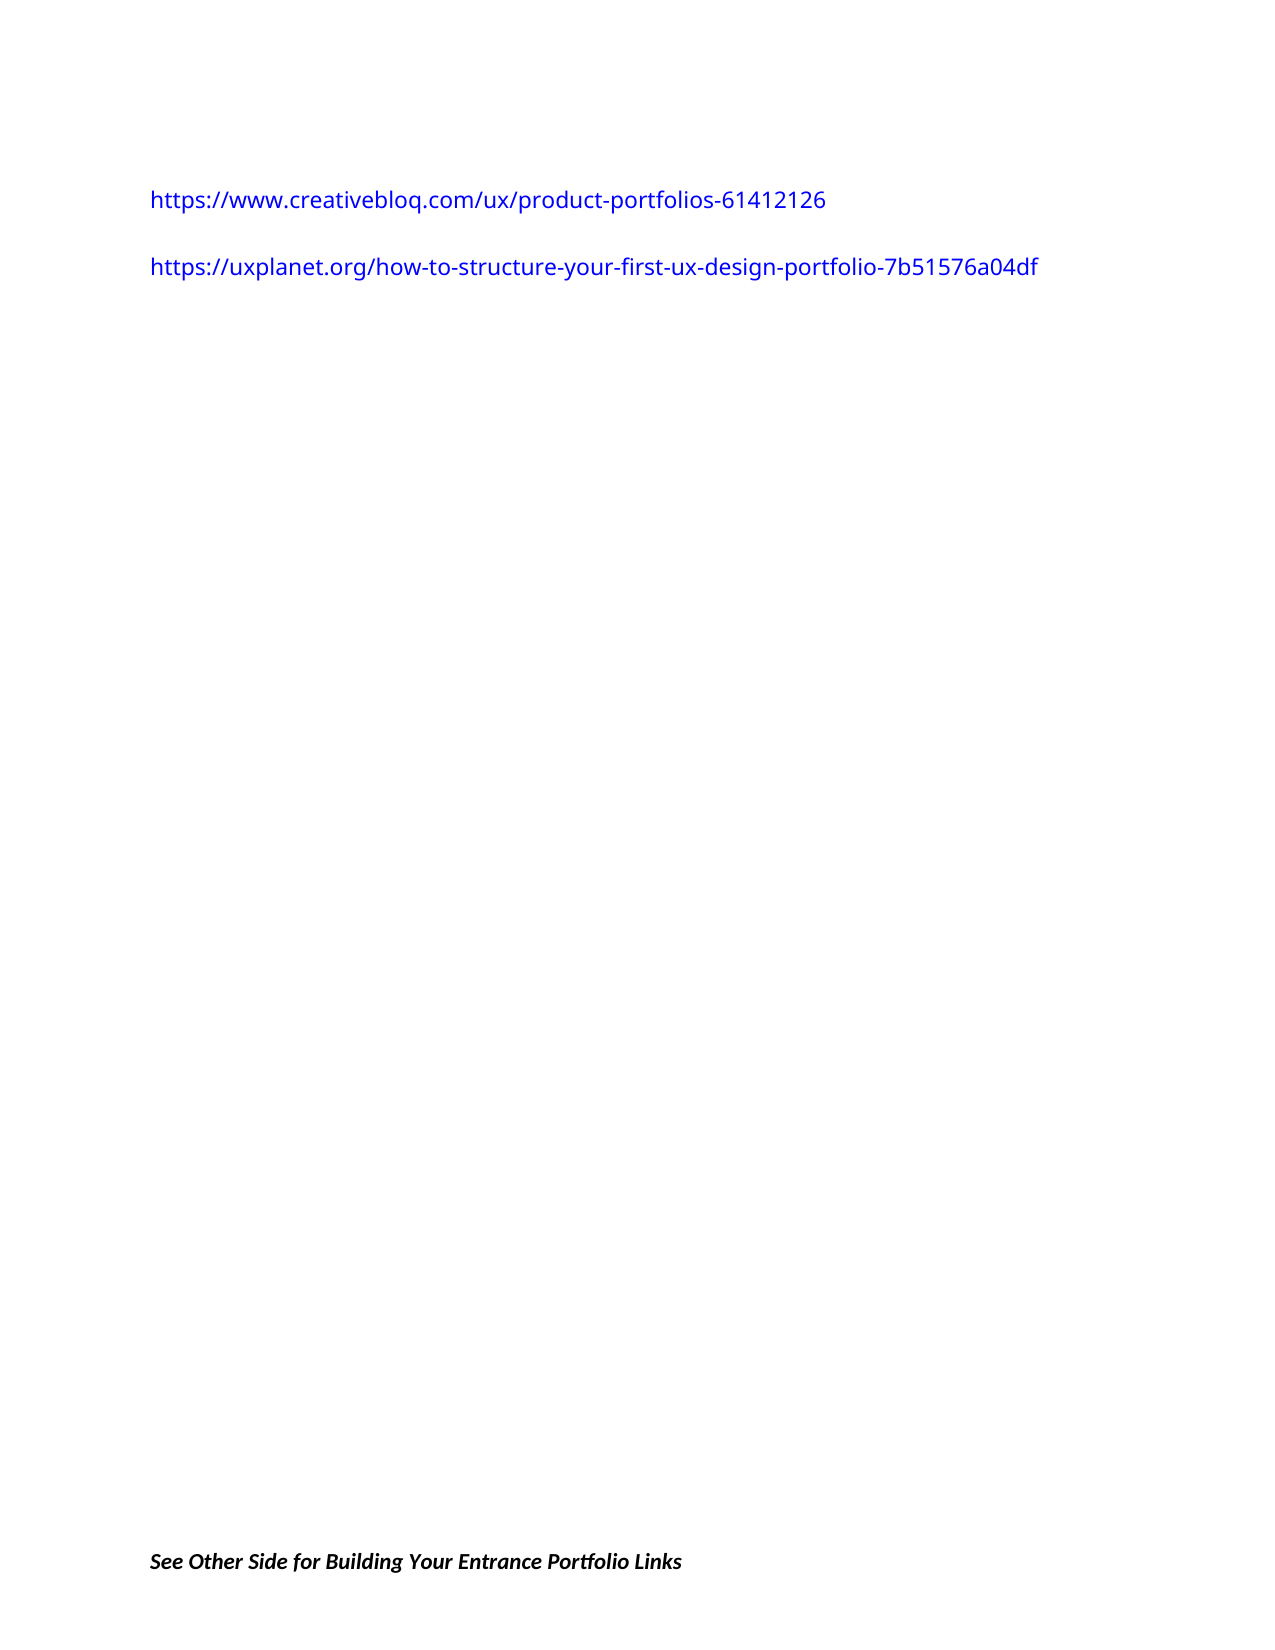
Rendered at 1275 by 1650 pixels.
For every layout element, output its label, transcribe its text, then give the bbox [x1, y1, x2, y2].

text https://uxplanet.org/how-to-structure-your-first-ux-design-portfolio-7b51576a04df [150, 251, 1125, 282]
text https://www.creativebloq.com/ux/product-portfolios-61412126 [150, 184, 1125, 215]
